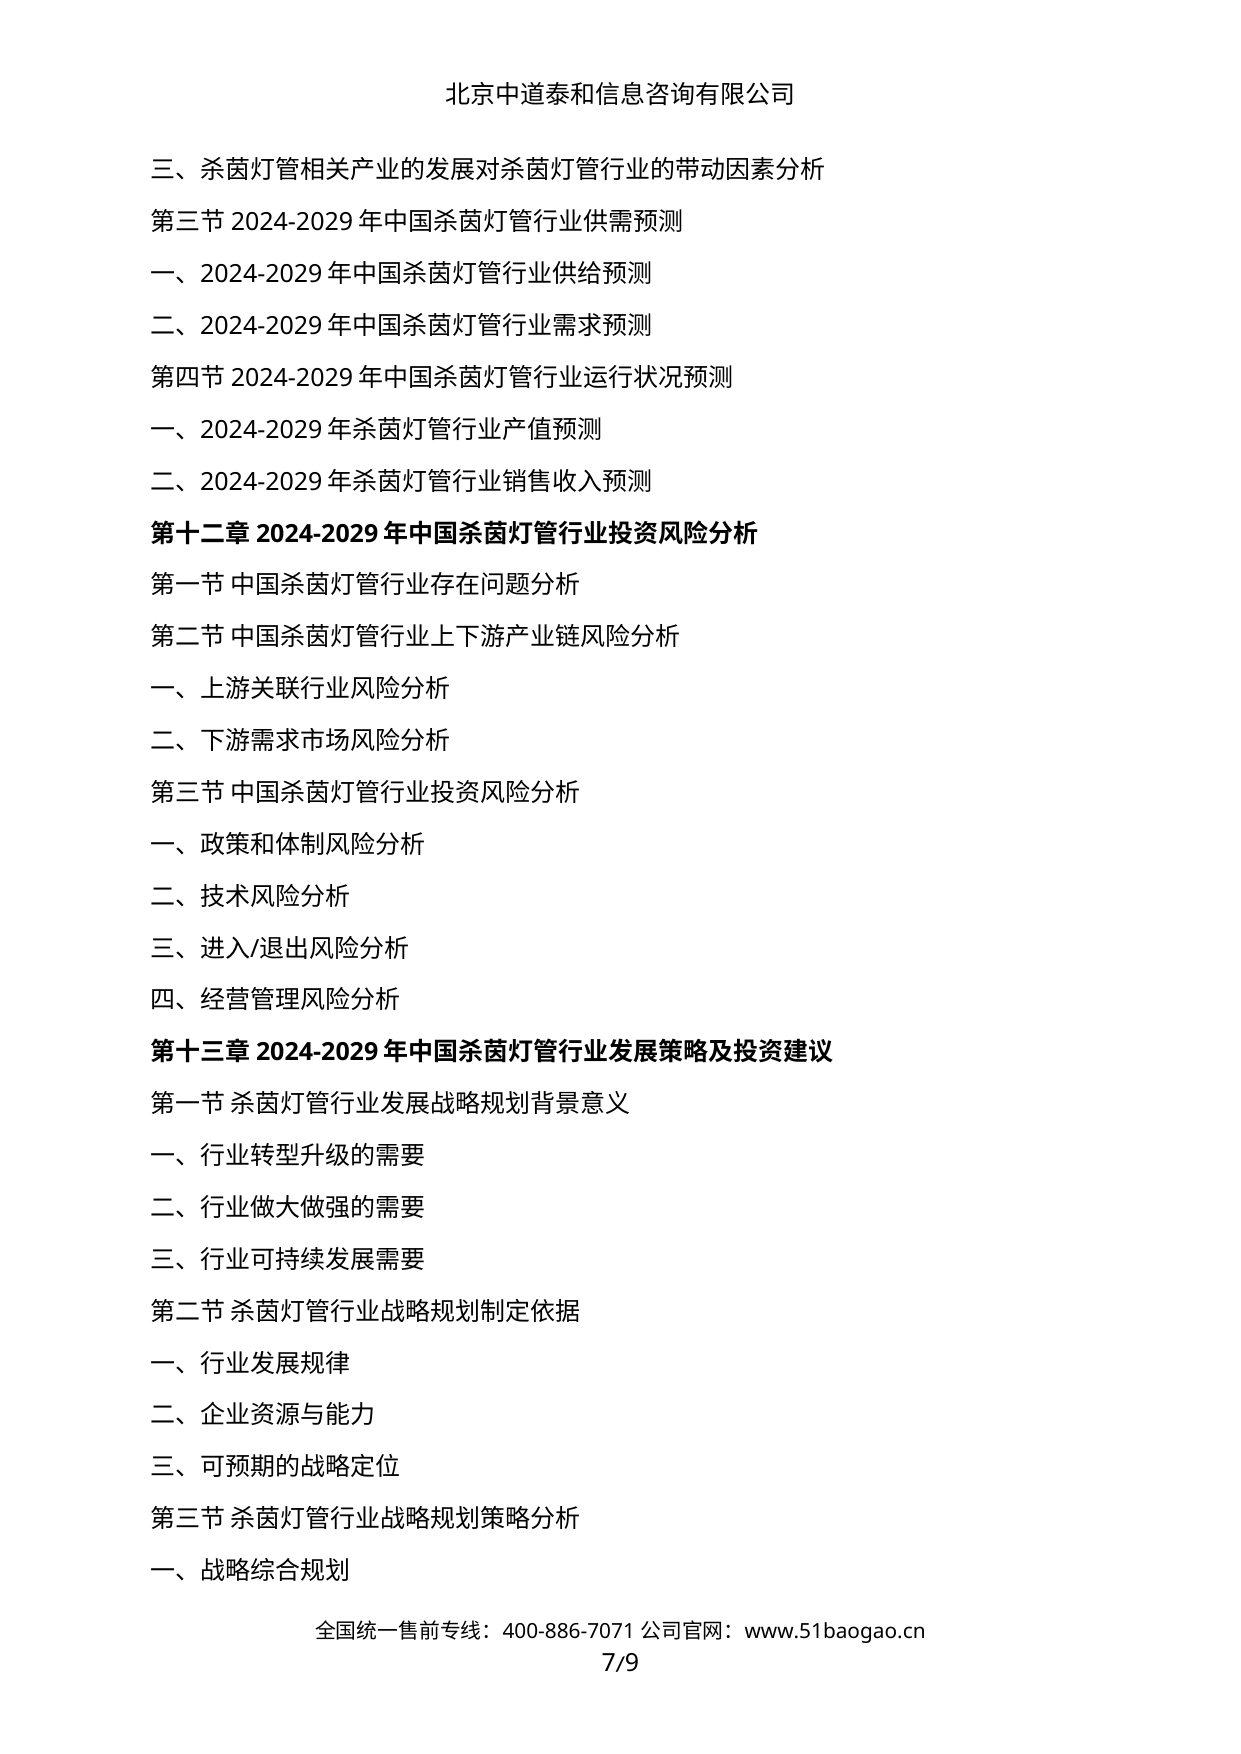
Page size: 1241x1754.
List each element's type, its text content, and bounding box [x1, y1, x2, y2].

text 一、战略综合规划 [150, 1551, 1090, 1587]
text 四、经营管理风险分析 [150, 980, 1090, 1016]
text 第十二章 2024-2029年中国杀茵灯管行业投资风险分析 [150, 513, 1090, 549]
text 第十三章 2024-2029年中国杀茵灯管行业发展策略及投资建议 [150, 1032, 1090, 1068]
text 二、企业资源与能力 [150, 1395, 1090, 1431]
text 第三节 杀茵灯管行业战略规划策略分析 [150, 1499, 1090, 1535]
text 三、行业可持续发展需要 [150, 1239, 1090, 1276]
text 二、2024-2029年杀茵灯管行业销售收入预测 [150, 461, 1090, 497]
text 二、技术风险分析 [150, 876, 1090, 912]
text 第一节 中国杀茵灯管行业存在问题分析 [150, 565, 1090, 601]
text 二、行业做大做强的需要 [150, 1187, 1090, 1224]
text 第二节 中国杀茵灯管行业上下游产业链风险分析 [150, 617, 1090, 653]
text 二、下游需求市场风险分析 [150, 721, 1090, 757]
text 第二节 杀茵灯管行业战略规划制定依据 [150, 1291, 1090, 1327]
text 二、2024-2029年中国杀茵灯管行业需求预测 [150, 306, 1090, 342]
text 一、政策和体制风险分析 [150, 824, 1090, 861]
text 三、杀茵灯管相关产业的发展对杀茵灯管行业的带动因素分析 [150, 150, 1090, 186]
text 第一节 杀茵灯管行业发展战略规划背景意义 [150, 1084, 1090, 1120]
text 一、2024-2029年中国杀茵灯管行业供给预测 [150, 254, 1090, 290]
text 第四节 2024-2029年中国杀茵灯管行业运行状况预测 [150, 357, 1090, 394]
text 一、行业转型升级的需要 [150, 1136, 1090, 1172]
text 一、2024-2029年杀茵灯管行业产值预测 [150, 409, 1090, 446]
text 一、行业发展规律 [150, 1343, 1090, 1379]
text 第三节 2024-2029年中国杀茵灯管行业供需预测 [150, 202, 1090, 238]
text 第三节 中国杀茵灯管行业投资风险分析 [150, 772, 1090, 809]
text 一、上游关联行业风险分析 [150, 669, 1090, 705]
text 三、可预期的战略定位 [150, 1447, 1090, 1483]
text 三、进入/退出风险分析 [150, 928, 1090, 964]
